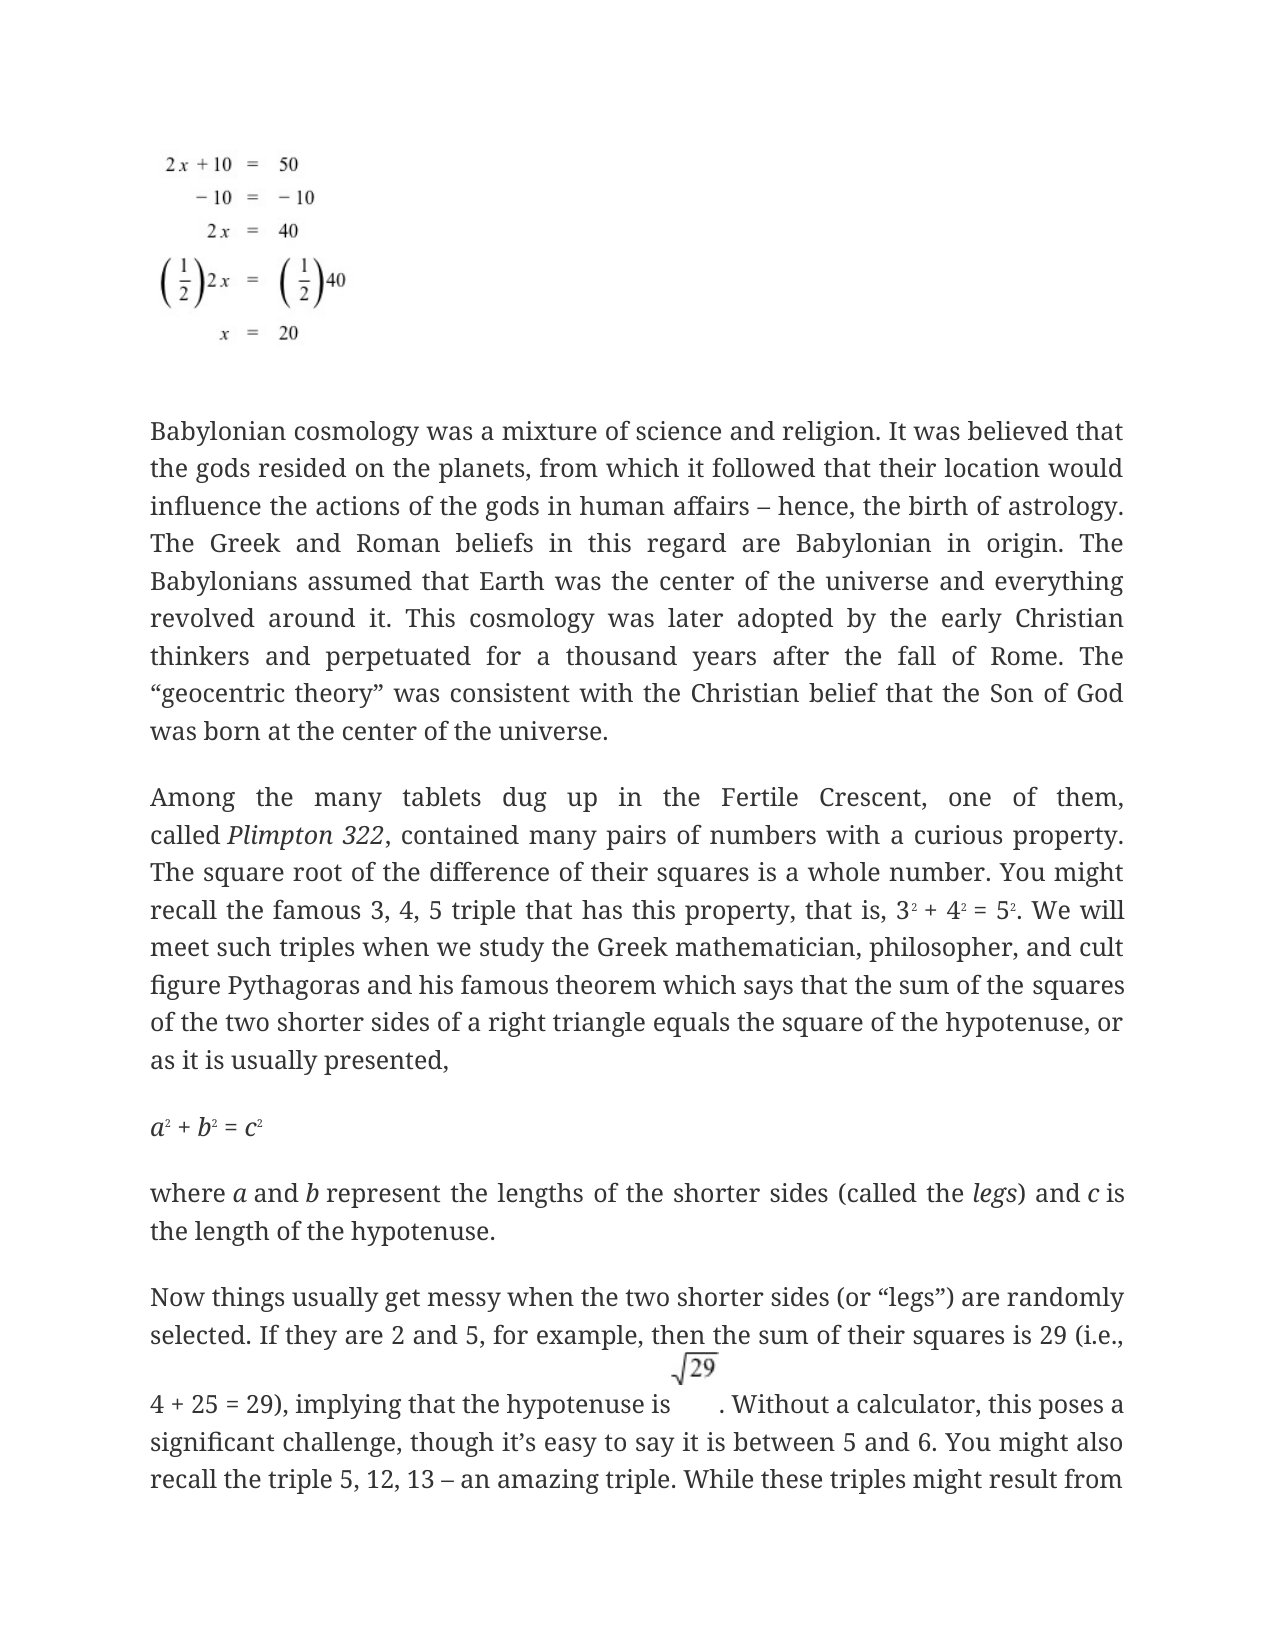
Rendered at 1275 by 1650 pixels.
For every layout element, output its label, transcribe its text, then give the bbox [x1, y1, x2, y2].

text Among the many tablets dug up in the Fertile Crescent, one of them, called Plimpton 322, contained many pairs of numbers with a curious property. The square root of the difference of their squares is a whole number. You might recall the famous 3, 4, 5 triple that has this property, that is, 32 + 42 = 52. We will meet such triples when we study the Greek mathematician, philosopher, and cult figure Pythagoras and his famous theorem which says that the sum of the squares of the two shorter sides of a right triangle equals the square of the hypotenuse, or as it is usually presented, [150, 777, 1125, 1077]
text where a and b represent the lengths of the shorter sides (called the legs) and c is the length of the hypotenuse. [150, 1172, 1125, 1247]
text a2 + b2 = c2 [150, 1106, 1125, 1143]
picture [671, 1351, 719, 1385]
picture [150, 149, 358, 352]
text Babylonian cosmology was a mixture of science and religion. It was believed that the gods resided on the planets, from which it followed that their location would influence the actions of the gods in human affairs – hence, the birth of astrology. The Greek and Roman beliefs in this regard are Babylonian in origin. The Babylonians assumed that Earth was the center of the universe and everything revolved around it. This cosmology was later adopted by the early Christian thinkers and perpetuated for a thousand years after the fall of Rome. The “geocentric theory” was consistent with the Christian belief that the Son of God was born at the center of the universe. [150, 410, 1125, 747]
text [150, 1277, 1125, 1496]
